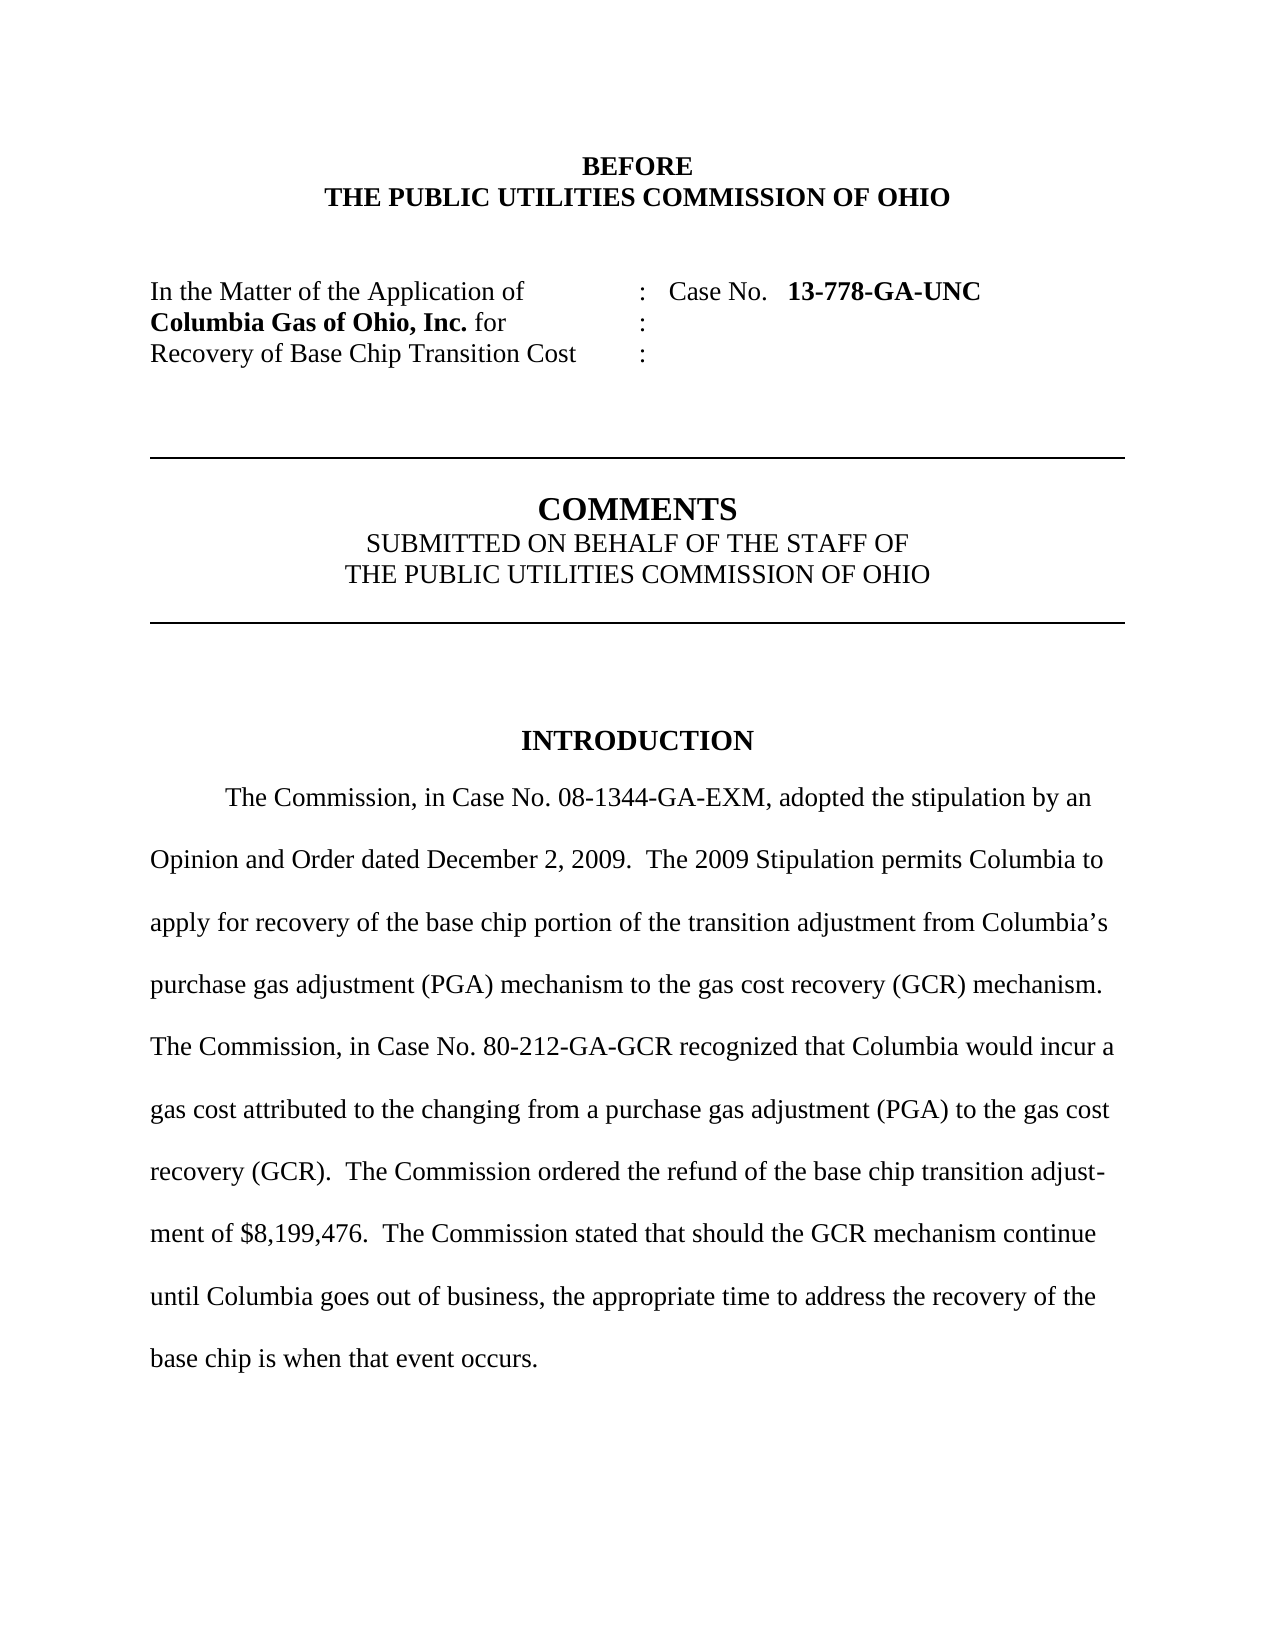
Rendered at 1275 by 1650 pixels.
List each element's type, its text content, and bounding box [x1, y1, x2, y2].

text THE PUBLIC UTILITIES COMMISSION OF OHIO [150, 181, 1125, 212]
table_header In the Matter of the Application of Columbia Gas of Ohio, Inc. for Recovery of Base Chip Transition Cost [139, 275, 627, 368]
text BEFORE [150, 150, 1125, 181]
text The Commission, in Case No. 08-1344-GA-EXM, adopted the stipulation by an Opinion and Order dated December 2, 2009. The 2009 Stipulation permits Columbia to apply for recovery of the base chip portion of the transition adjustment from Columbia’s purchase gas adjustment (PGA) mechanism to the gas cost recovery (GCR) mechanism. The Commission, in Case No. 80-212-GA-GCR recognized that Columbia would incur a gas cost attributed to the changing from a purchase gas adjustment (PGA) to the gas cost recovery (GCR). The Commission ordered the refund of the base chip transition adjustment of $8,199,476. The Commission stated that should the GCR mechanism continue until Columbia goes out of business, the appropriate time to address the recovery of the base chip is when that event occurs. [150, 781, 1125, 1373]
text THE PUBLIC UTILITIES COMMISSION OF OHIO [150, 558, 1125, 589]
table_header Case No. 13-778-GA-UNC [657, 275, 1136, 368]
title COMMENTS [150, 489, 1125, 527]
text SUBMITTED ON BEHALF OF THE STAFF OF [150, 527, 1125, 558]
subtitle INTRODUCTION [150, 723, 1125, 756]
table_header : : : [627, 275, 657, 368]
